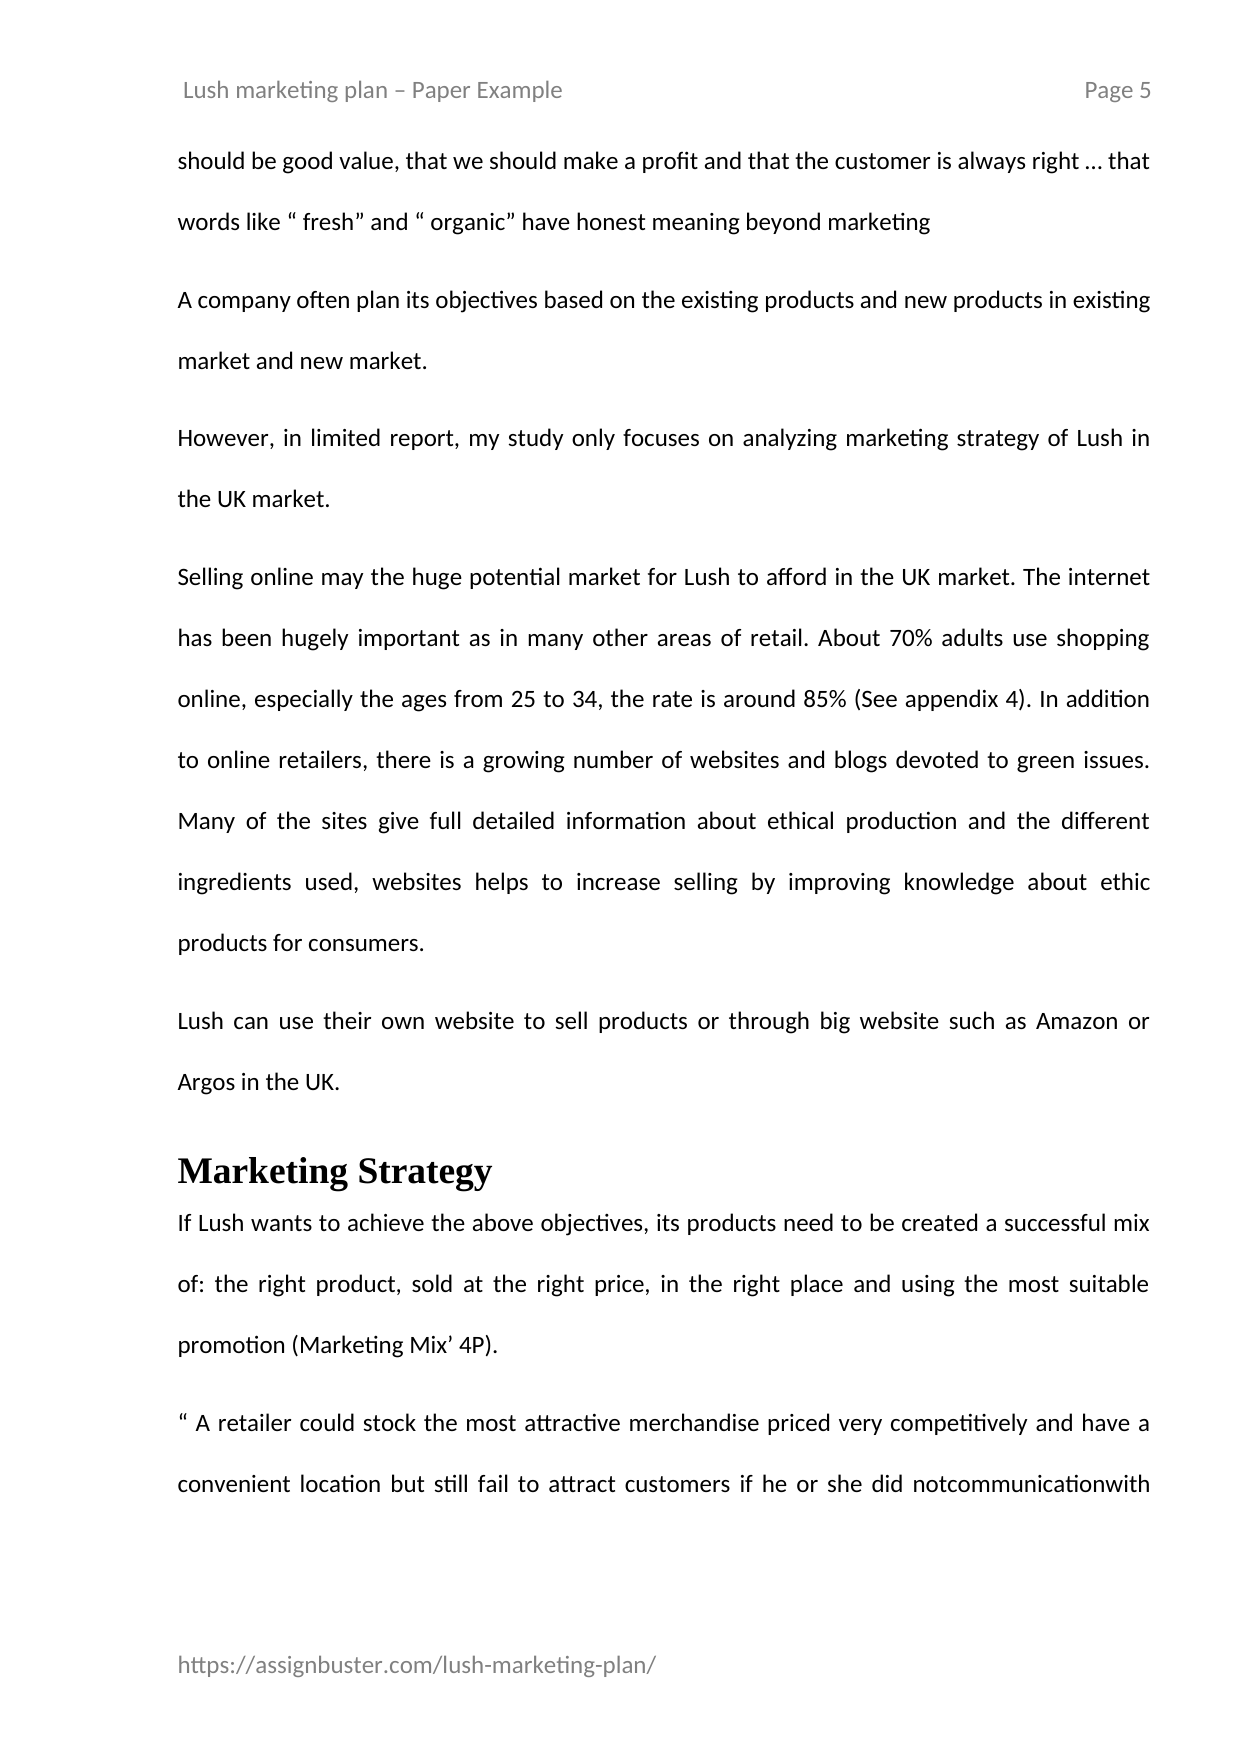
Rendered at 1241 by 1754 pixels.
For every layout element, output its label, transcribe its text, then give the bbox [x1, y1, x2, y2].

subtitle Marketing Strategy [177, 1148, 1152, 1191]
text Selling online may the huge potential market for Lush to afford in the UK market. The internet has been hugely important as in many other areas of retail. About 70% adults use shopping online, especially the ages from 25 to 34, the rate is around 85% (See appendix 4). In addition to online retailers, there is a growing number of websites and blogs devoted to green issues. Many of the sites give full detailed information about ethical production and the different ingredients used, websites helps to increase selling by improving knowledge about ethic products for consumers. [177, 561, 1152, 958]
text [177, 145, 1152, 237]
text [177, 1407, 1152, 1498]
text If Lush wants to achieve the above objectives, its products need to be created a successful mix of: the right product, sold at the right price, in the right place and using the most suitable promotion (Marketing Mix’ 4P). [177, 1207, 1152, 1360]
text A company often plan its objectives based on the existing products and new products in existing market and new market. [177, 284, 1152, 375]
text However, in limited report, my study only focuses on analyzing marketing strategy of Lush in the UK market. [177, 422, 1152, 514]
text Lush can use their own website to sell products or through big website such as Amazon or Argos in the UK. [177, 1005, 1152, 1097]
